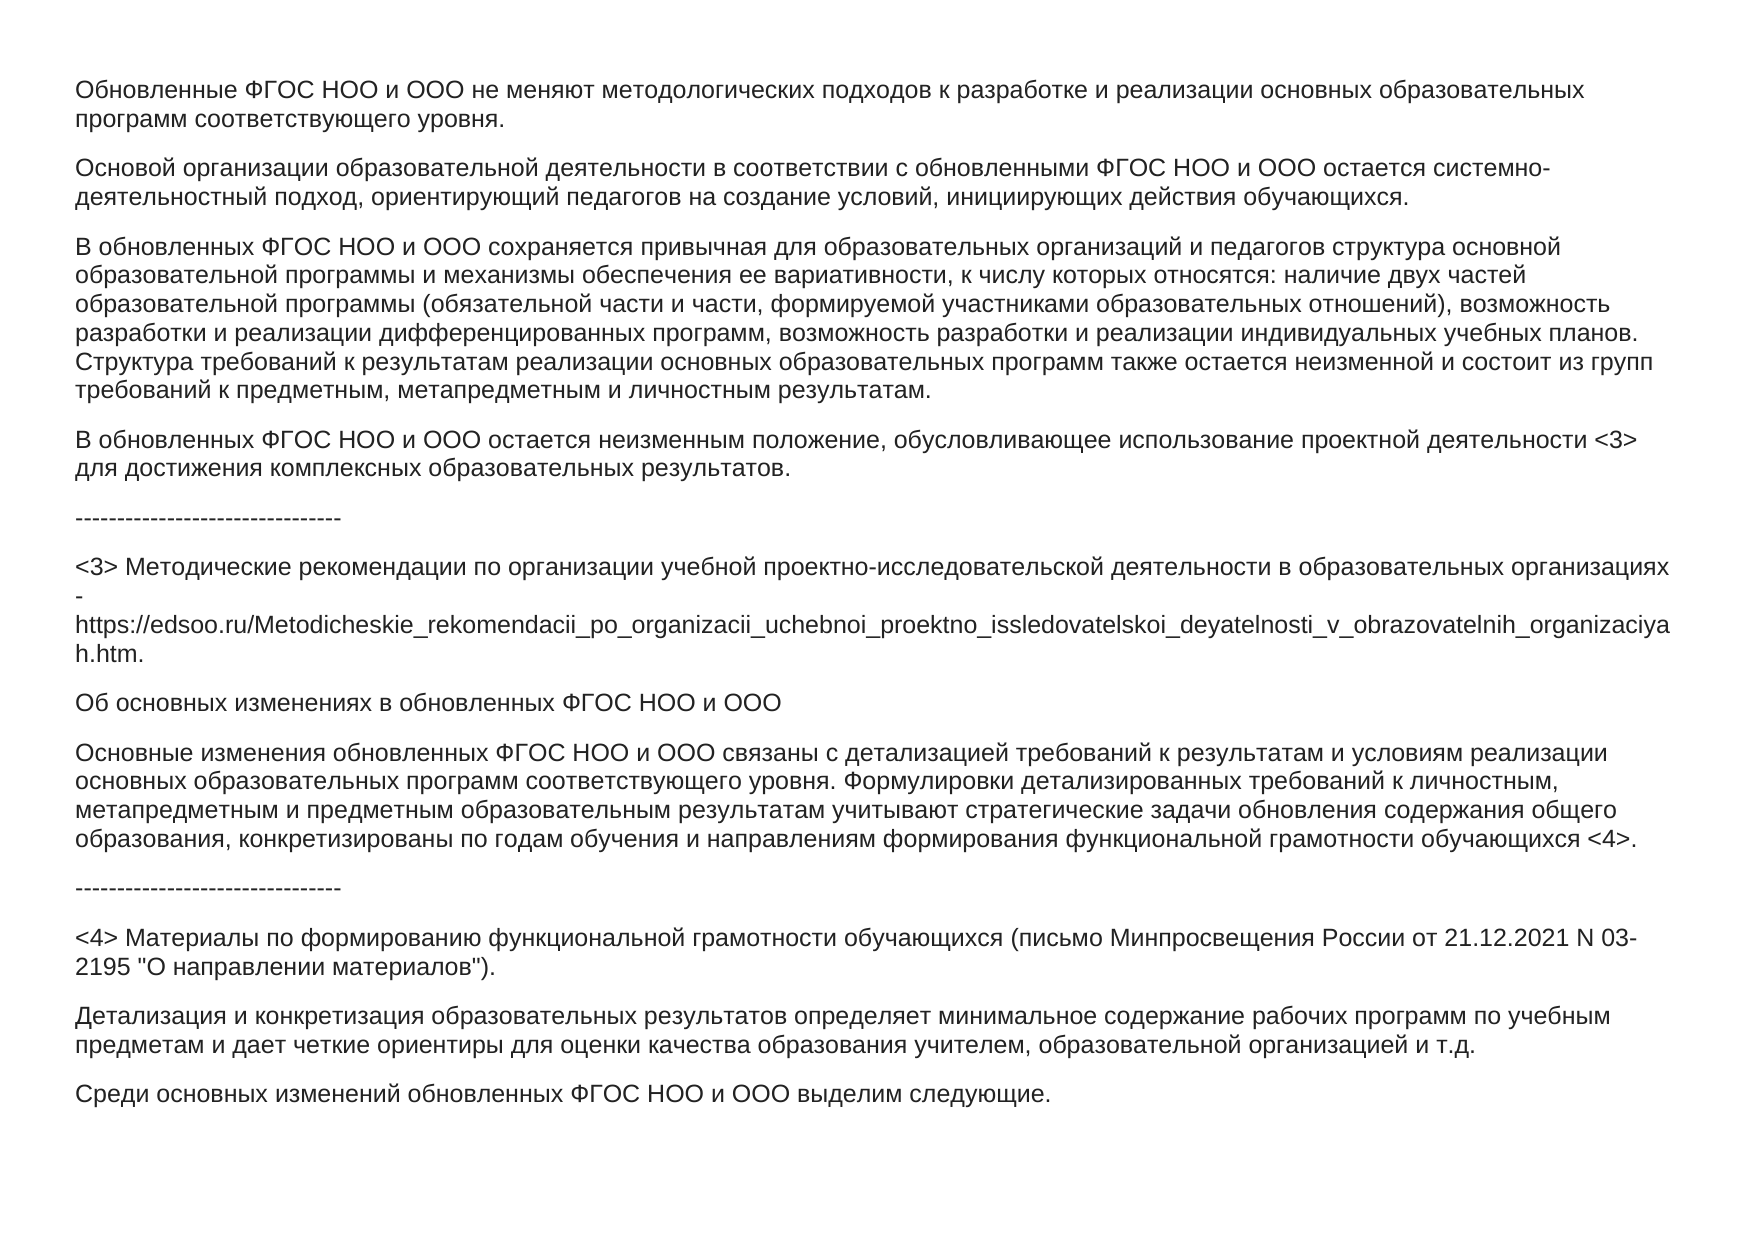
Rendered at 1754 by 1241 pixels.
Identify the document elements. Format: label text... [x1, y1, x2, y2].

text Детализация и конкретизация образовательных результатов определяет минимальное содержание рабочих программ по учебным предметам и дает четкие ориентиры для оценки качества образования учителем, образовательной организацией и т.д. [75, 1001, 1679, 1058]
text Обновленные ФГОС НОО и ООО не меняют методологических подходов к разработке и реализации основных образовательных программ соответствующего уровня. [75, 75, 1679, 132]
text Среди основных изменений обновленных ФГОС НОО и ООО выделим следующие. [75, 1079, 1679, 1108]
text В обновленных ФГОС НОО и ООО сохраняется привычная для образовательных организаций и педагогов структура основной образовательной программы и механизмы обеспечения ее вариативности, к числу которых относятся: наличие двух частей образовательной программы (обязательной части и части, формируемой участниками образовательных отношений), возможность разработки и реализации дифференцированных программ, возможность разработки и реализации индивидуальных учебных планов. Структура требований к результатам реализации основных образовательных программ также остается неизменной и состоит из групп требований к предметным, метапредметным и личностным результатам. [75, 231, 1679, 404]
text <4> Материалы по формированию функциональной грамотности обучающихся (письмо Минпросвещения России от 21.12.2021 N 03-2195 "О направлении материалов"). [75, 923, 1679, 980]
text Основой организации образовательной деятельности в соответствии с обновленными ФГОС НОО и ООО остается системно-деятельностный подход, ориентирующий педагогов на создание условий, инициирующих действия обучающихся. [75, 153, 1679, 211]
text -------------------------------- [75, 503, 1679, 532]
text -------------------------------- [75, 873, 1679, 902]
text Основные изменения обновленных ФГОС НОО и ООО связаны с детализацией требований к результатам и условиям реализации основных образовательных программ соответствующего уровня. Формулировки детализированных требований к личностным, метапредметным и предметным образовательным результатам учитывают стратегические задачи обновления содержания общего образования, конкретизированы по годам обучения и направлениям формирования функциональной грамотности обучающихся <4>. [75, 738, 1679, 853]
text <3> Методические рекомендации по организации учебной проектно-исследовательской деятельности в образовательных организациях - https://edsoo.ru/Metodicheskie_rekomendacii_po_organizacii_uchebnoi_proektno_issledovatelskoi_deyatelnosti_v_obrazovatelnih_organizaciyah.htm. [75, 552, 1679, 667]
text В обновленных ФГОС НОО и ООО остается неизменным положение, обусловливающее использование проектной деятельности <3> для достижения комплексных образовательных результатов. [75, 425, 1679, 482]
text Об основных изменениях в обновленных ФГОС НОО и ООО [75, 688, 1679, 717]
